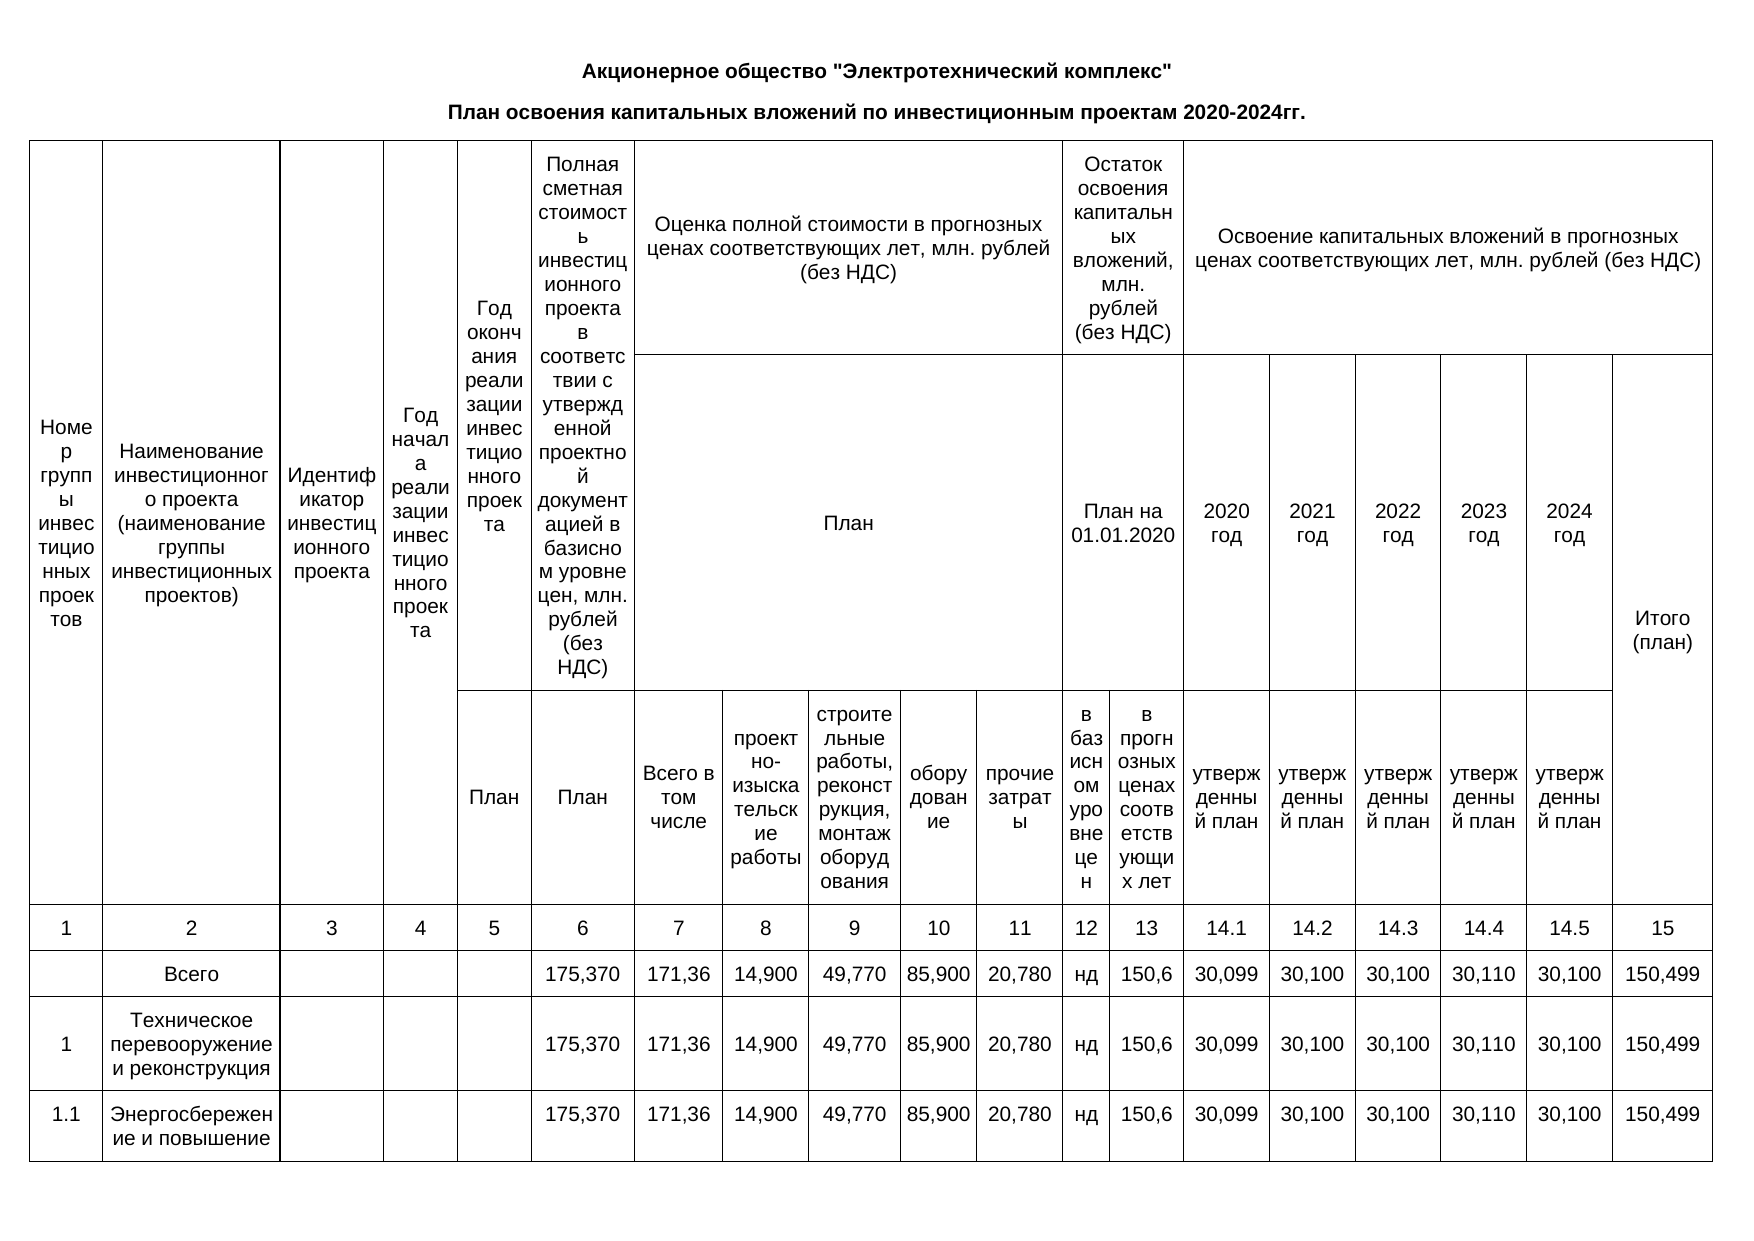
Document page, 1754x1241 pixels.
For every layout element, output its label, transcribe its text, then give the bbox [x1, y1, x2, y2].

table_cell [458, 1091, 531, 1161]
table_cell 175,370 [532, 997, 634, 1090]
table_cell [103, 1091, 279, 1161]
table_cell утвержденный план [1356, 691, 1440, 904]
table_cell 150,6 [1110, 1091, 1183, 1161]
table_cell 20,780 [977, 1091, 1062, 1161]
table_cell 14,900 [723, 1091, 808, 1161]
table_cell 150,6 [1110, 997, 1183, 1090]
table_cell 8 [723, 905, 808, 950]
table_cell 150,499 [1613, 997, 1712, 1090]
table_cell 2022 год [1356, 355, 1440, 690]
table_cell 175,370 [532, 1091, 634, 1161]
table_header Освоение капитальных вложений в прогнозных ценах соответствующих лет, млн. рублей (без НДС) [1184, 141, 1712, 354]
table_cell 9 [809, 905, 900, 950]
table_cell 1 [30, 905, 102, 950]
table_cell утвержденный план [1441, 691, 1526, 904]
table_cell 2 [103, 905, 279, 950]
table_header Идентификатор инвестиционного проекта [281, 141, 383, 904]
table_cell 1 [30, 997, 102, 1090]
table_cell [458, 997, 531, 1090]
table_cell 85,900 [901, 997, 976, 1090]
table_cell 10 [901, 905, 976, 950]
table_cell 30,100 [1356, 951, 1440, 996]
table_cell 30,100 [1356, 1091, 1440, 1161]
table_cell 5 [458, 905, 531, 950]
table_header Наименование инвестиционного проекта (наименование группы инвестиционных проектов) [103, 141, 279, 904]
table_cell [281, 997, 383, 1090]
table_cell 30,110 [1441, 951, 1526, 996]
table_cell План [532, 691, 634, 904]
table_cell План [635, 355, 1062, 690]
table_cell 171,36 [635, 951, 722, 996]
table_cell [384, 951, 457, 996]
table_cell строительные работы, реконструкция, монтаж оборудования [809, 691, 900, 904]
table_cell утвержденный план [1527, 691, 1612, 904]
table_cell 13 [1110, 905, 1183, 950]
table_cell 20,780 [977, 951, 1062, 996]
table_header Год начала реализации инвестиционного проекта [384, 141, 457, 904]
table_cell 175,370 [532, 951, 634, 996]
table_cell 2023 год [1441, 355, 1526, 690]
table_cell нд [1063, 1091, 1109, 1161]
table_cell 30,100 [1356, 997, 1440, 1090]
table_cell 20,780 [977, 997, 1062, 1090]
table_cell 30,099 [1184, 997, 1269, 1090]
table_cell [384, 1091, 457, 1161]
table_cell 85,900 [901, 1091, 976, 1161]
table_header Год окончания реализации инвестиционного проекта [458, 141, 531, 690]
table_cell 12 [1063, 905, 1109, 950]
table_cell 14.3 [1356, 905, 1440, 950]
table_cell Итого (план) [1613, 355, 1712, 904]
table_header Остаток освоения капитальных вложений, млн. рублей (без НДС) [1063, 141, 1183, 354]
table_cell 49,770 [809, 951, 900, 996]
table_cell 30,099 [1184, 951, 1269, 996]
table_cell 14.2 [1270, 905, 1355, 950]
table_cell План [458, 691, 531, 904]
table_cell 14.5 [1527, 905, 1612, 950]
table_cell 150,499 [1613, 951, 1712, 996]
table_cell 30,100 [1270, 997, 1355, 1090]
table_cell проектно-изыскательские работы [723, 691, 808, 904]
table_cell 1.1 [30, 1091, 102, 1161]
table_cell 30,100 [1527, 951, 1612, 996]
table_cell прочие затраты [977, 691, 1062, 904]
table_cell утвержденный план [1184, 691, 1269, 904]
table_header Оценка полной стоимости в прогнозных ценах соответствующих лет, млн. рублей (без НДС) [635, 141, 1062, 354]
table_cell 150,6 [1110, 951, 1183, 996]
table_cell 30,100 [1527, 1091, 1612, 1161]
table_cell 15 [1613, 905, 1712, 950]
table_cell [281, 1091, 383, 1161]
table_cell [384, 997, 457, 1090]
table_cell 14.4 [1441, 905, 1526, 950]
table_cell 6 [532, 905, 634, 950]
table_cell 14.1 [1184, 905, 1269, 950]
table_cell 30,100 [1527, 997, 1612, 1090]
table_cell 2021 год [1270, 355, 1355, 690]
table_cell 30,110 [1441, 1091, 1526, 1161]
table_cell в прогнозных ценах соответствующих лет [1110, 691, 1183, 904]
table_cell нд [1063, 951, 1109, 996]
table_cell 30,100 [1270, 951, 1355, 996]
table_header Полная сметная стоимость инвестиционного проекта в соответствии с утвержденной проектной документацией в базисном уровне цен, млн. рублей (без НДС) [532, 141, 634, 690]
table_cell 14,900 [723, 997, 808, 1090]
table_cell Всего в том числе [635, 691, 722, 904]
table_cell [458, 951, 531, 996]
text Акционерное общество "Электротехнический комплекс" [59, 59, 1695, 83]
table_cell 49,770 [809, 1091, 900, 1161]
table_cell оборудование [901, 691, 976, 904]
table_cell 30,099 [1184, 1091, 1269, 1161]
table_cell нд [1063, 997, 1109, 1090]
table_cell 171,36 [635, 997, 722, 1090]
table_cell 171,36 [635, 1091, 722, 1161]
table_header Номер группы инвестиционных проектов [30, 141, 102, 904]
table_cell 14,900 [723, 951, 808, 996]
table_cell 3 [281, 905, 383, 950]
table_cell [281, 951, 383, 996]
table_cell 2024 год [1527, 355, 1612, 690]
table_cell 85,900 [901, 951, 976, 996]
table_cell 4 [384, 905, 457, 950]
table_cell 7 [635, 905, 722, 950]
table_cell 30,110 [1441, 997, 1526, 1090]
text План освоения капитальных вложений по инвестиционным проектам 2020-2024гг. [59, 100, 1695, 124]
table_cell Техническое перевооружение и реконструкция [103, 997, 279, 1090]
table_cell 49,770 [809, 997, 900, 1090]
table_cell 150,499 [1613, 1091, 1712, 1161]
table_cell План на 01.01.2020 [1063, 355, 1183, 690]
table_cell утвержденный план [1270, 691, 1355, 904]
table_cell 2020 год [1184, 355, 1269, 690]
table_cell в базисном уровне цен [1063, 691, 1109, 904]
table_cell 30,100 [1270, 1091, 1355, 1161]
table_cell Всего [103, 951, 279, 996]
table_cell 11 [977, 905, 1062, 950]
table_cell [30, 951, 102, 996]
